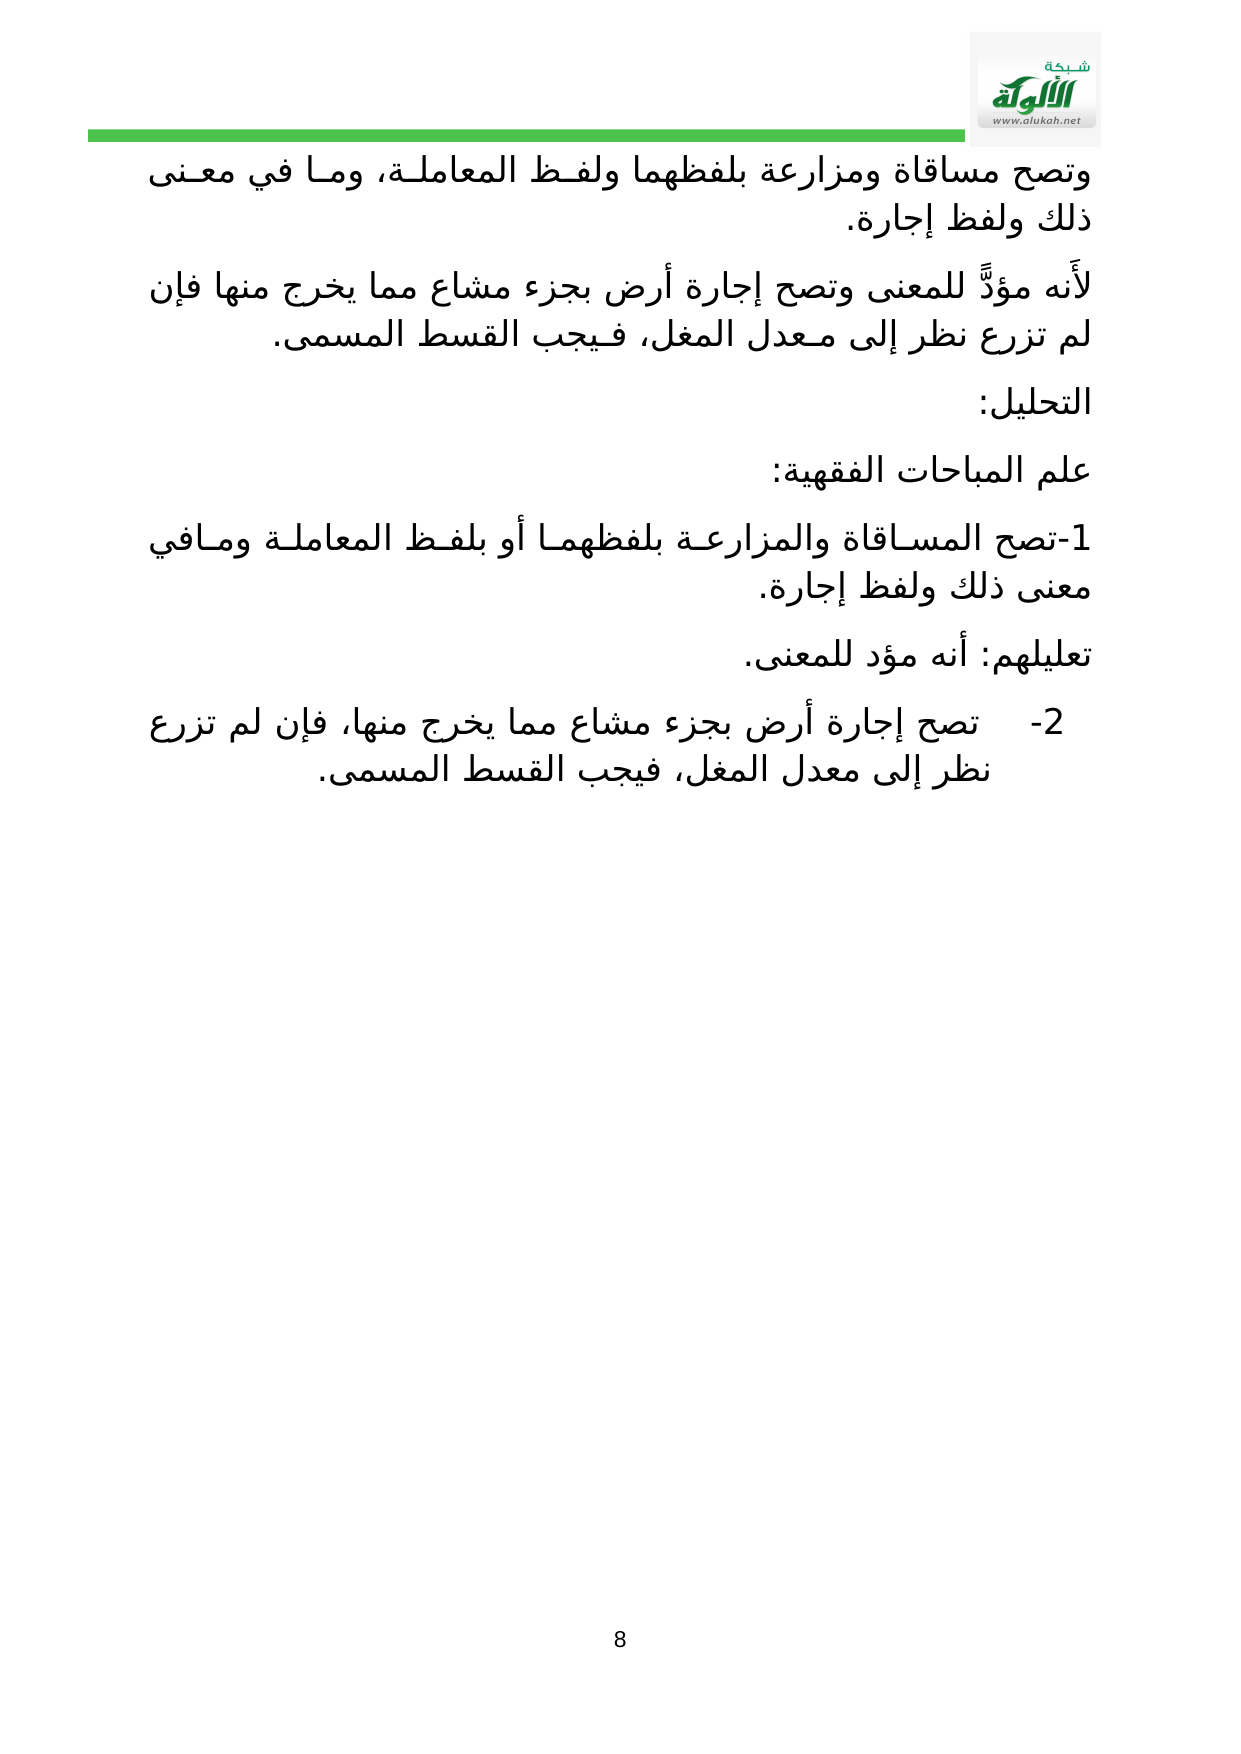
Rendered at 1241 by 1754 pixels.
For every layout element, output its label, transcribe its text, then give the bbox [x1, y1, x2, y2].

text وتصح مساقاة ومزارعة بلفظهما ولفظ المعاملة، وما في معنى ذلك ولفظ إجارة. [148, 150, 1092, 239]
text تعليلهم: أنه مؤد للمعنى. [148, 633, 1092, 674]
text لأَنه مؤدًّ للمعنى وتصح إجارة أرض بجزء مشاع مما يخرج منها فإن لم تزرع نظر إلى مـعدل المغل، فـيجب القسط المسمى. [148, 266, 1092, 354]
list تصح إجارة أرض بجزء مشاع مما يخرج منها، فإن لم تزرع نظر إلى معدل المغل، فيجب القسط المسمى. [148, 702, 1030, 790]
text التحليل: [148, 381, 1092, 422]
text 1-تصح المساقاة والمزارعة بلفظهما أو بلفظ المعاملة ومافي معنى ذلك ولفظ إجارة. [148, 518, 1092, 606]
text علم المباحات الفقهية: [148, 449, 1092, 491]
